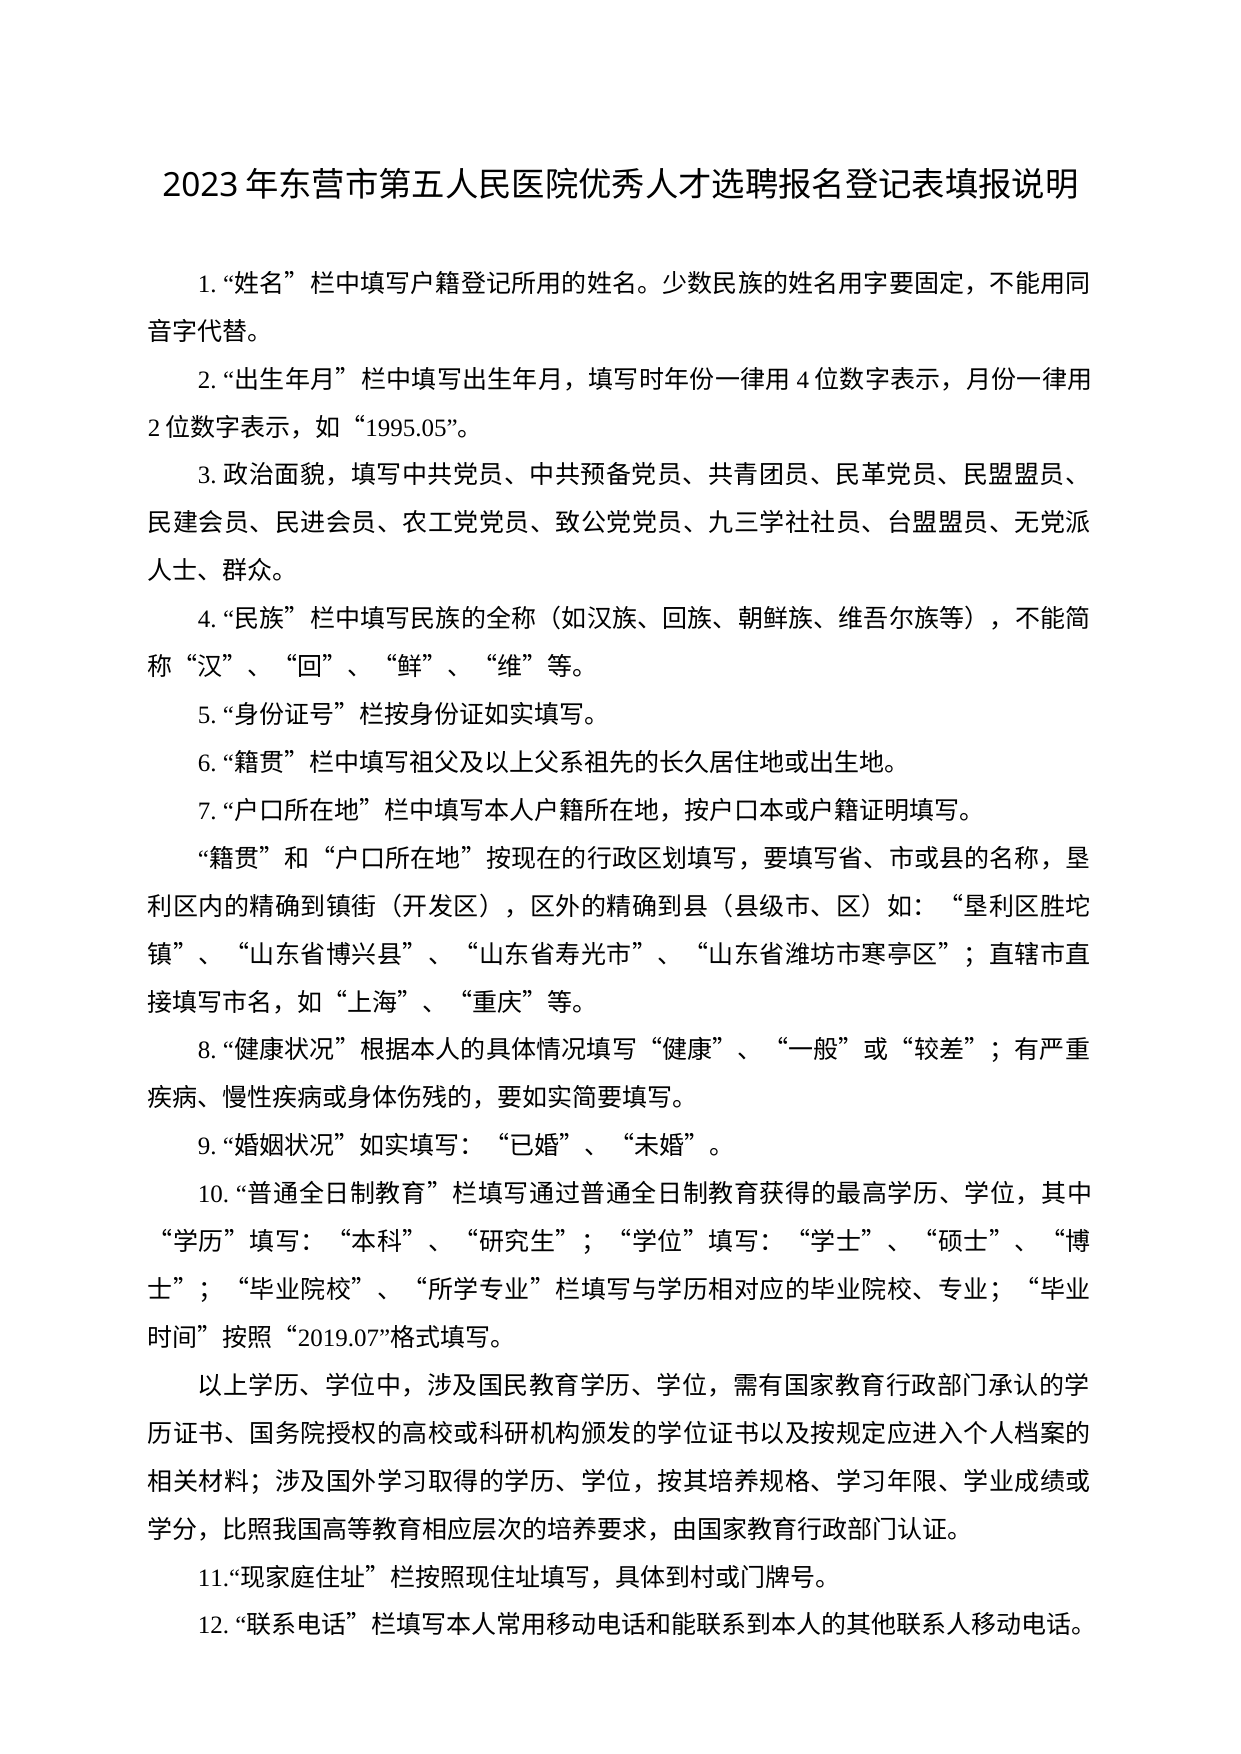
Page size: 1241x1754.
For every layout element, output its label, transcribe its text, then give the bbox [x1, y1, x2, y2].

text 10. “普通全日制教育”栏填写通过普通全日制教育获得的最高学历、学位，其中“学历”填写：“本科”、“研究生”；“学位”填写：“学士”、“硕士”、“博士”；“毕业院校”、“所学专业”栏填写与学历相对应的毕业院校、专业；“毕业时间”按照“2019.07”格式填写。 [148, 1164, 1092, 1356]
text 6. “籍贯”栏中填写祖父及以上父系祖先的长久居住地或出生地。 [148, 733, 1092, 781]
text 7. “户口所在地”栏中填写本人户籍所在地，按户口本或户籍证明填写。 [148, 781, 1092, 829]
text “籍贯”和“户口所在地”按现在的行政区划填写，要填写省、市或县的名称，垦利区内的精确到镇街（开发区），区外的精确到县（县级市、区）如：“垦利区胜坨镇”、“山东省博兴县”、“山东省寿光市”、“山东省潍坊市寒亭区”；直辖市直接填写市名，如“上海”、“重庆”等。 [148, 829, 1092, 1021]
list “婚姻状况”如实填写：“已婚”、“未婚”。 [148, 1116, 1092, 1164]
list “健康状况”根据本人的具体情况填写“健康”、“一般”或“较差”；有严重疾病、慢性疾病或身体伤残的，要如实简要填写。 [148, 1021, 1092, 1116]
text 3. 政治面貌，填写中共党员、中共预备党员、共青团员、民革党员、民盟盟员、民建会员、民进会员、农工党党员、致公党党员、九三学社社员、台盟盟员、无党派人士、群众。 [148, 446, 1092, 589]
text 11.“现家庭住址”栏按照现住址填写，具体到村或门牌号。 [148, 1548, 1092, 1596]
text 5. “身份证号”栏按身份证如实填写。 [148, 685, 1092, 733]
text 4. “民族”栏中填写民族的全称（如汉族、回族、朝鲜族、维吾尔族等），不能简称“汉”、“回”、“鲜”、“维”等。 [148, 589, 1092, 685]
text 1. “姓名”栏中填写户籍登记所用的姓名。少数民族的姓名用字要固定，不能用同音字代替。 [148, 254, 1092, 350]
text 以上学历、学位中，涉及国民教育学历、学位，需有国家教育行政部门承认的学历证书、国务院授权的高校或科研机构颁发的学位证书以及按规定应进入个人档案的相关材料；涉及国外学习取得的学历、学位，按其培养规格、学习年限、学业成绩或学分，比照我国高等教育相应层次的培养要求，由国家教育行政部门认证。 [148, 1356, 1092, 1548]
list “联系电话”栏填写本人常用移动电话和能联系到本人的其他联系人移动电话。 [148, 1596, 1092, 1643]
text 2. “出生年月”栏中填写出生年月，填写时年份一律用4位数字表示，月份一律用2位数字表示，如“1995.05”。 [148, 350, 1092, 446]
text 2023年东营市第五人民医院优秀人才选聘报名登记表填报说明 [148, 158, 1092, 206]
